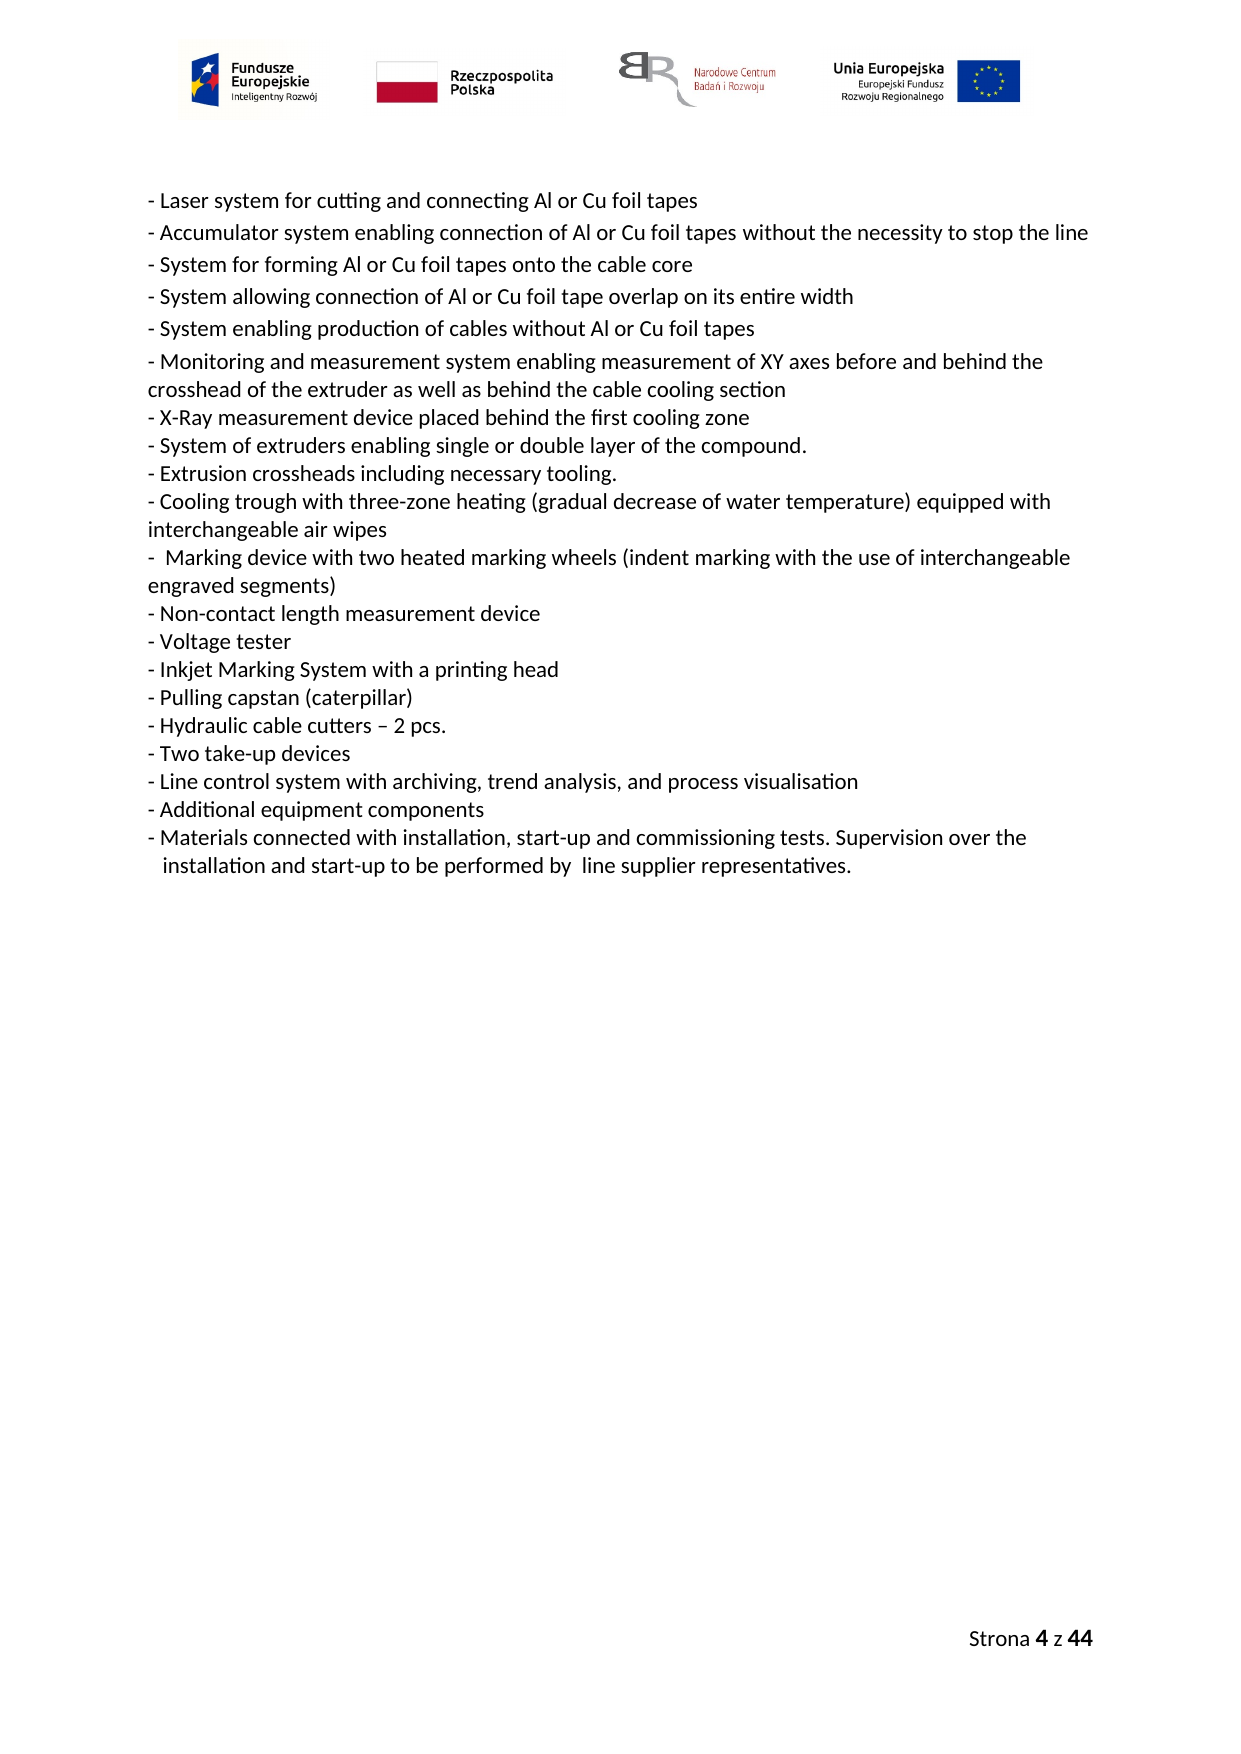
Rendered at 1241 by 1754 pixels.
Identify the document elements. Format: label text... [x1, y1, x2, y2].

text - Accumulator system enabling connection of Al or Cu foil tapes without the necessity to stop the line [148, 218, 1093, 246]
text - Two take-up devices [148, 739, 1093, 767]
text - System of extruders enabling single or double layer of the compound. [148, 431, 1093, 459]
text - Hydraulic cable cutters – 2 pcs. [148, 711, 1093, 739]
text - Non-contact length measurement device [148, 599, 1093, 627]
text - Inkjet Marking System with a printing head [148, 655, 1093, 683]
text - Materials connected with installation, start-up and commissioning tests. Supervision over the installation and start-up to be performed by line supplier representatives. [148, 823, 1093, 879]
picture [178, 39, 330, 120]
text - Monitoring and measurement system enabling measurement of XY axes before and behind the crosshead of the extruder as well as behind the cable cooling section [148, 347, 1093, 403]
text - Extrusion crossheads including necessary tooling. [148, 459, 1093, 487]
text - Additional equipment components [148, 795, 1093, 823]
text - Marking device with two heated marking wheels (indent marking with the use of interchangeable engraved segments) [148, 543, 1093, 599]
text - Cooling trough with three-zone heating (gradual decrease of water temperature) equipped with interchangeable air wipes [148, 487, 1093, 543]
picture [619, 52, 776, 107]
text - Line control system with archiving, trend analysis, and process visualisation [148, 767, 1093, 795]
text - Voltage tester [148, 627, 1093, 655]
text - X-Ray measurement device placed behind the first cooling zone [148, 403, 1093, 431]
text - Laser system for cutting and connecting Al or Cu foil tapes [148, 186, 1093, 214]
text - Pulling capstan (caterpillar) [148, 683, 1093, 711]
text - System allowing connection of Al or Cu foil tape overlap on its entire width [148, 282, 1093, 310]
text - System enabling production of cables without Al or Cu foil tapes [148, 314, 1093, 343]
picture [820, 46, 1034, 116]
picture [363, 48, 566, 116]
text - System for forming Al or Cu foil tapes onto the cable core [148, 250, 1093, 278]
